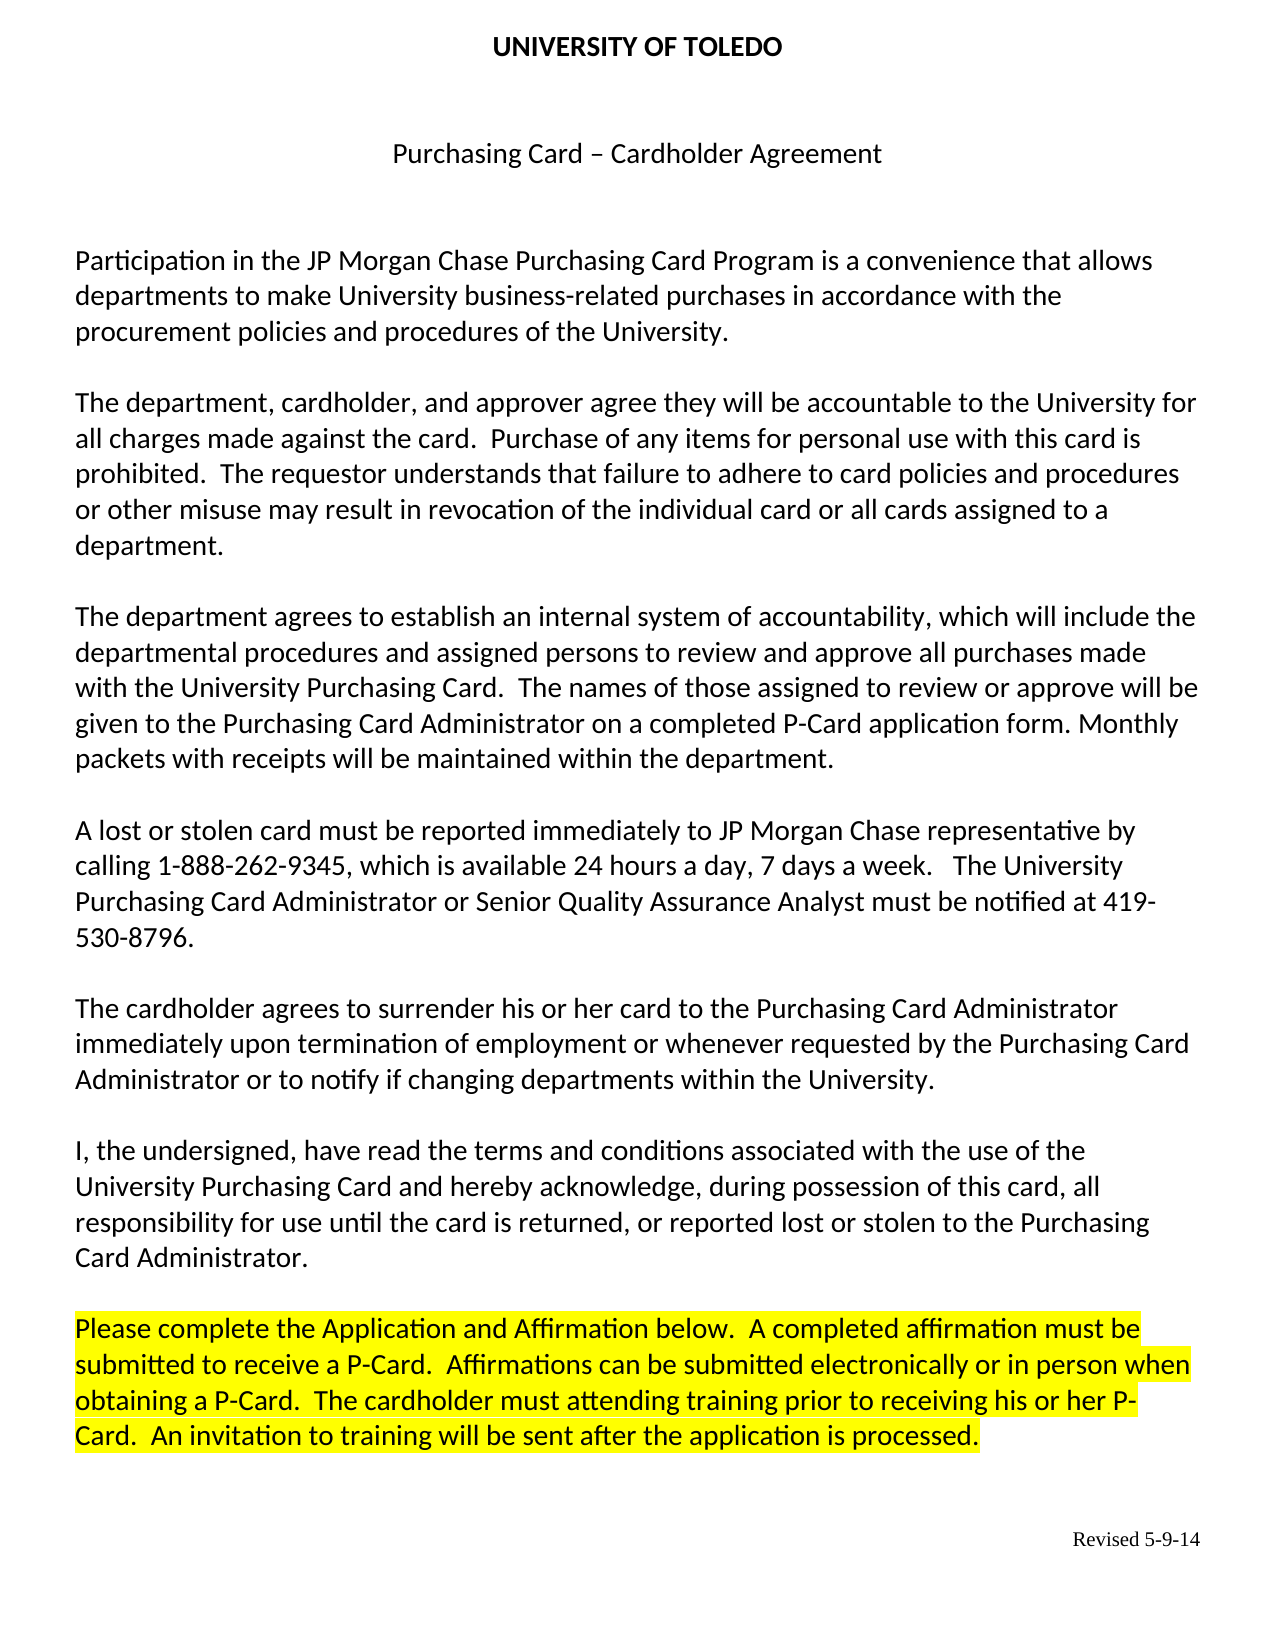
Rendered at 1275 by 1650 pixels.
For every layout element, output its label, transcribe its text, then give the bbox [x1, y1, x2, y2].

text A lost or stolen card must be reported immediately to JP Morgan Chase representative by calling 1-888-262-9345, which is available 24 hours a day, 7 days a week. The University Purchasing Card Administrator or Senior Quality Assurance Analyst must be notified at 419-530-8796. [75, 812, 1200, 954]
text The cardholder agrees to surrender his or her card to the Purchasing Card Administrator immediately upon termination of employment or whenever requested by the Purchasing Card Administrator or to notify if changing departments within the University. [75, 990, 1200, 1097]
subtitle UNIVERSITY OF TOLEDO [0, 28, 1275, 64]
text The department agrees to establish an internal system of accountability, which will include the departmental procedures and assigned persons to review and approve all purchases made with the University Purchasing Card. The names of those assigned to review or approve will be given to the Purchasing Card Administrator on a completed P-Card application form. Monthly packets with receipts will be maintained within the department. [75, 598, 1200, 776]
subtitle Purchasing Card – Cardholder Agreement [0, 135, 1275, 171]
text Please complete the Application and Affirmation below. A completed affirmation must be submitted to receive a P-Card. Affirmations can be submitted electronically or in person when obtaining a P-Card. The cardholder must attending training prior to receiving his or her P-Card. An invitation to training will be sent after the application is processed. [75, 1311, 1200, 1453]
text Participation in the JP Morgan Chase Purchasing Card Program is a convenience that allows departments to make University business-related purchases in accordance with the procurement policies and procedures of the University. [75, 242, 1200, 349]
text The department, cardholder, and approver agree they will be accountable to the University for all charges made against the card. Purchase of any items for personal use with this card is prohibited. The requestor understands that failure to adhere to card policies and procedures or other misuse may result in revocation of the individual card or all cards assigned to a department. [75, 384, 1200, 562]
text I, the undersigned, have read the terms and conditions associated with the use of the University Purchasing Card and hereby acknowledge, during possession of this card, all responsibility for use until the card is returned, or reported lost or stolen to the Purchasing Card Administrator. [75, 1132, 1200, 1275]
